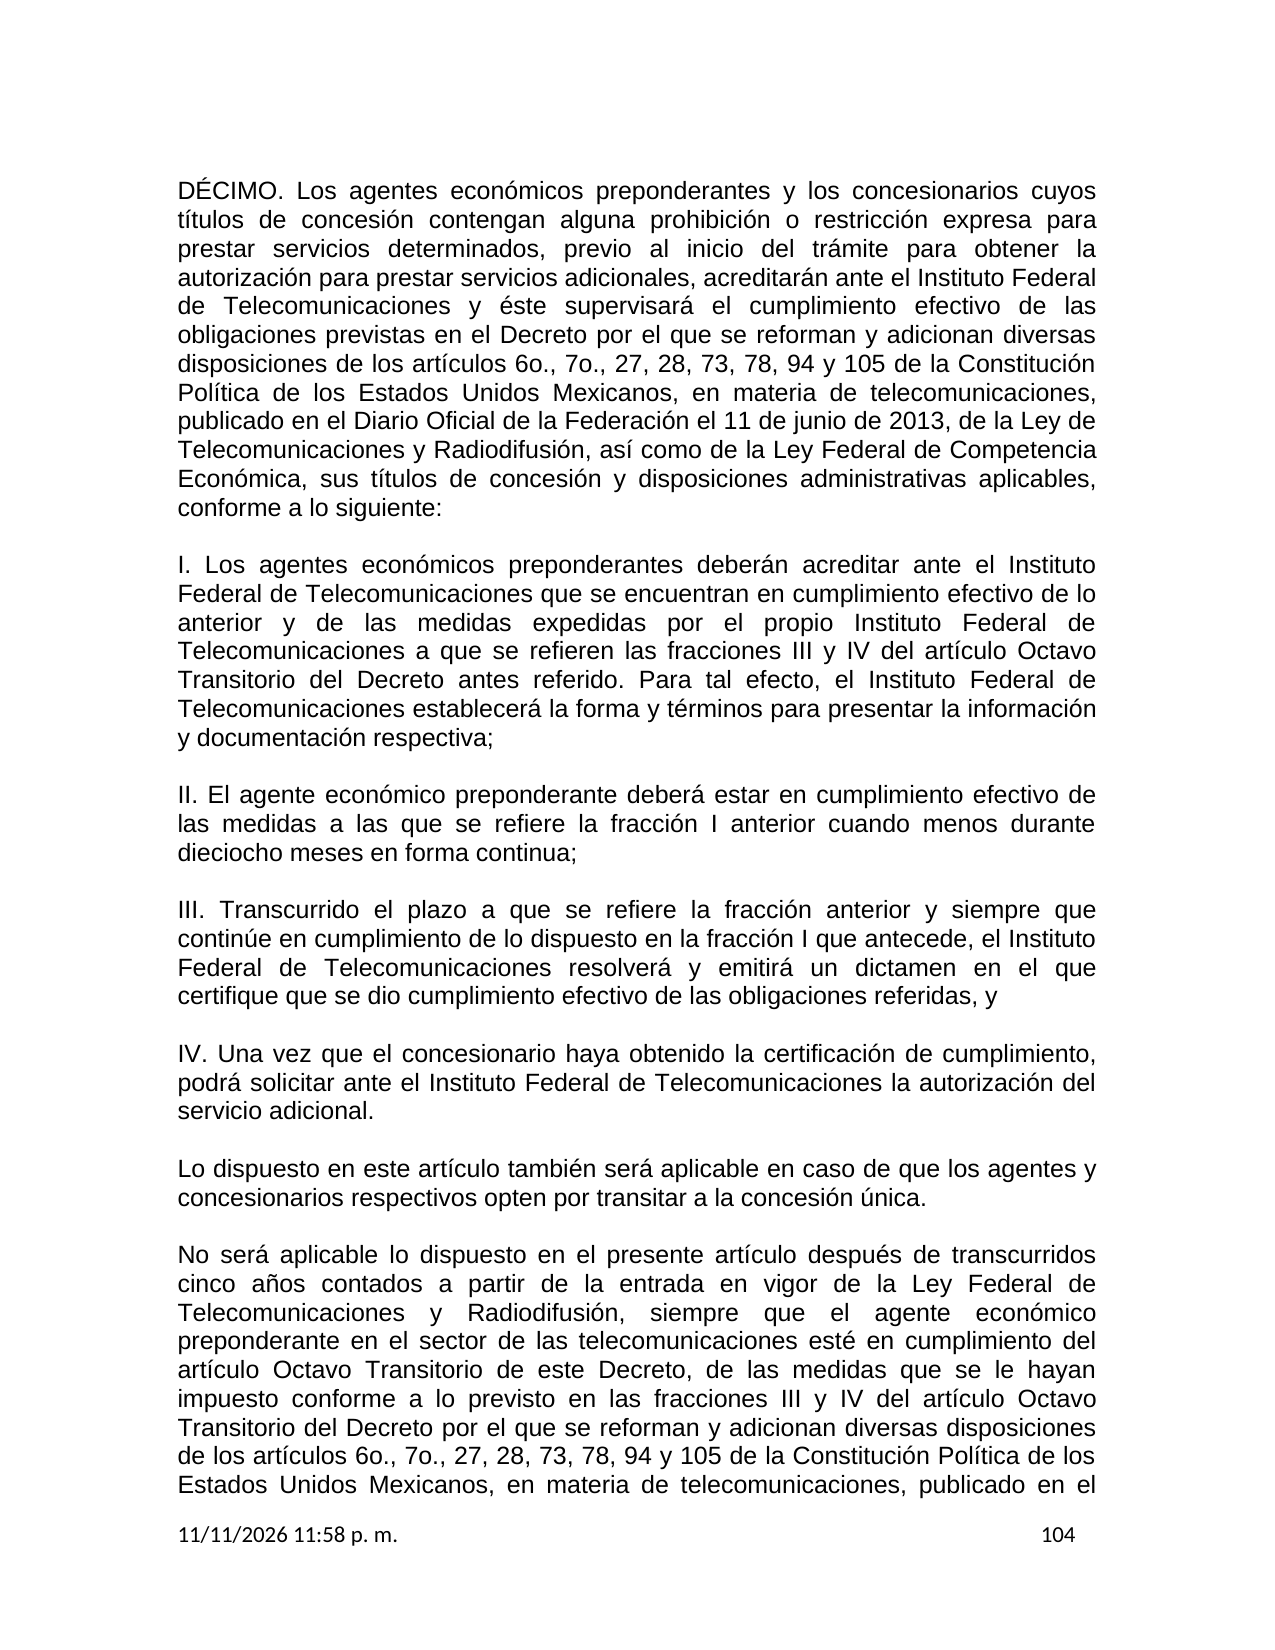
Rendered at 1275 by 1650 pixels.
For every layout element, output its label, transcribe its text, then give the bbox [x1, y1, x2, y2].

text Lo dispuesto en este artículo también será aplicable en caso de que los agentes y concesionarios respectivos opten por transitar a la concesión única. [177, 1154, 1098, 1211]
text III. Transcurrido el plazo a que se refiere la fracción anterior y siempre que continúe en cumplimiento de lo dispuesto en la fracción I que antecede, el Instituto Federal de Telecomunicaciones resolverá y emitirá un dictamen en el que certifique que se dio cumplimiento efectivo de las obligaciones referidas, y [177, 895, 1098, 1010]
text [177, 1240, 1098, 1499]
text DÉCIMO. Los agentes económicos preponderantes y los concesionarios cuyos títulos de concesión contengan alguna prohibición o restricción expresa para prestar servicios determinados, previo al inicio del trámite para obtener la autorización para prestar servicios adicionales, acreditarán ante el Instituto Federal de Telecomunicaciones y éste supervisará el cumplimiento efectivo de las obligaciones previstas en el Decreto por el que se reforman y adicionan diversas disposiciones de los artículos 6o., 7o., 27, 28, 73, 78, 94 y 105 de la Constitución Política de los Estados Unidos Mexicanos, en materia de telecomunicaciones, publicado en el Diario Oficial de la Federación el 11 de junio de 2013, de la Ley de Telecomunicaciones y Radiodifusión, así como de la Ley Federal de Competencia Económica, sus títulos de concesión y disposiciones administrativas aplicables, conforme a lo siguiente: [177, 176, 1098, 521]
text II. El agente económico preponderante deberá estar en cumplimiento efectivo de las medidas a las que se refiere la fracción I anterior cuando menos durante dieciocho meses en forma continua; [177, 780, 1098, 866]
text I. Los agentes económicos preponderantes deberán acreditar ante el Instituto Federal de Telecomunicaciones que se encuentran en cumplimiento efectivo de lo anterior y de las medidas expedidas por el propio Instituto Federal de Telecomunicaciones a que se refieren las fracciones III y IV del artículo Octavo Transitorio del Decreto antes referido. Para tal efecto, el Instituto Federal de Telecomunicaciones establecerá la forma y términos para presentar la información y documentación respectiva; [177, 550, 1098, 751]
text IV. Una vez que el concesionario haya obtenido la certificación de cumplimiento, podrá solicitar ante el Instituto Federal de Telecomunicaciones la autorización del servicio adicional. [177, 1039, 1098, 1125]
